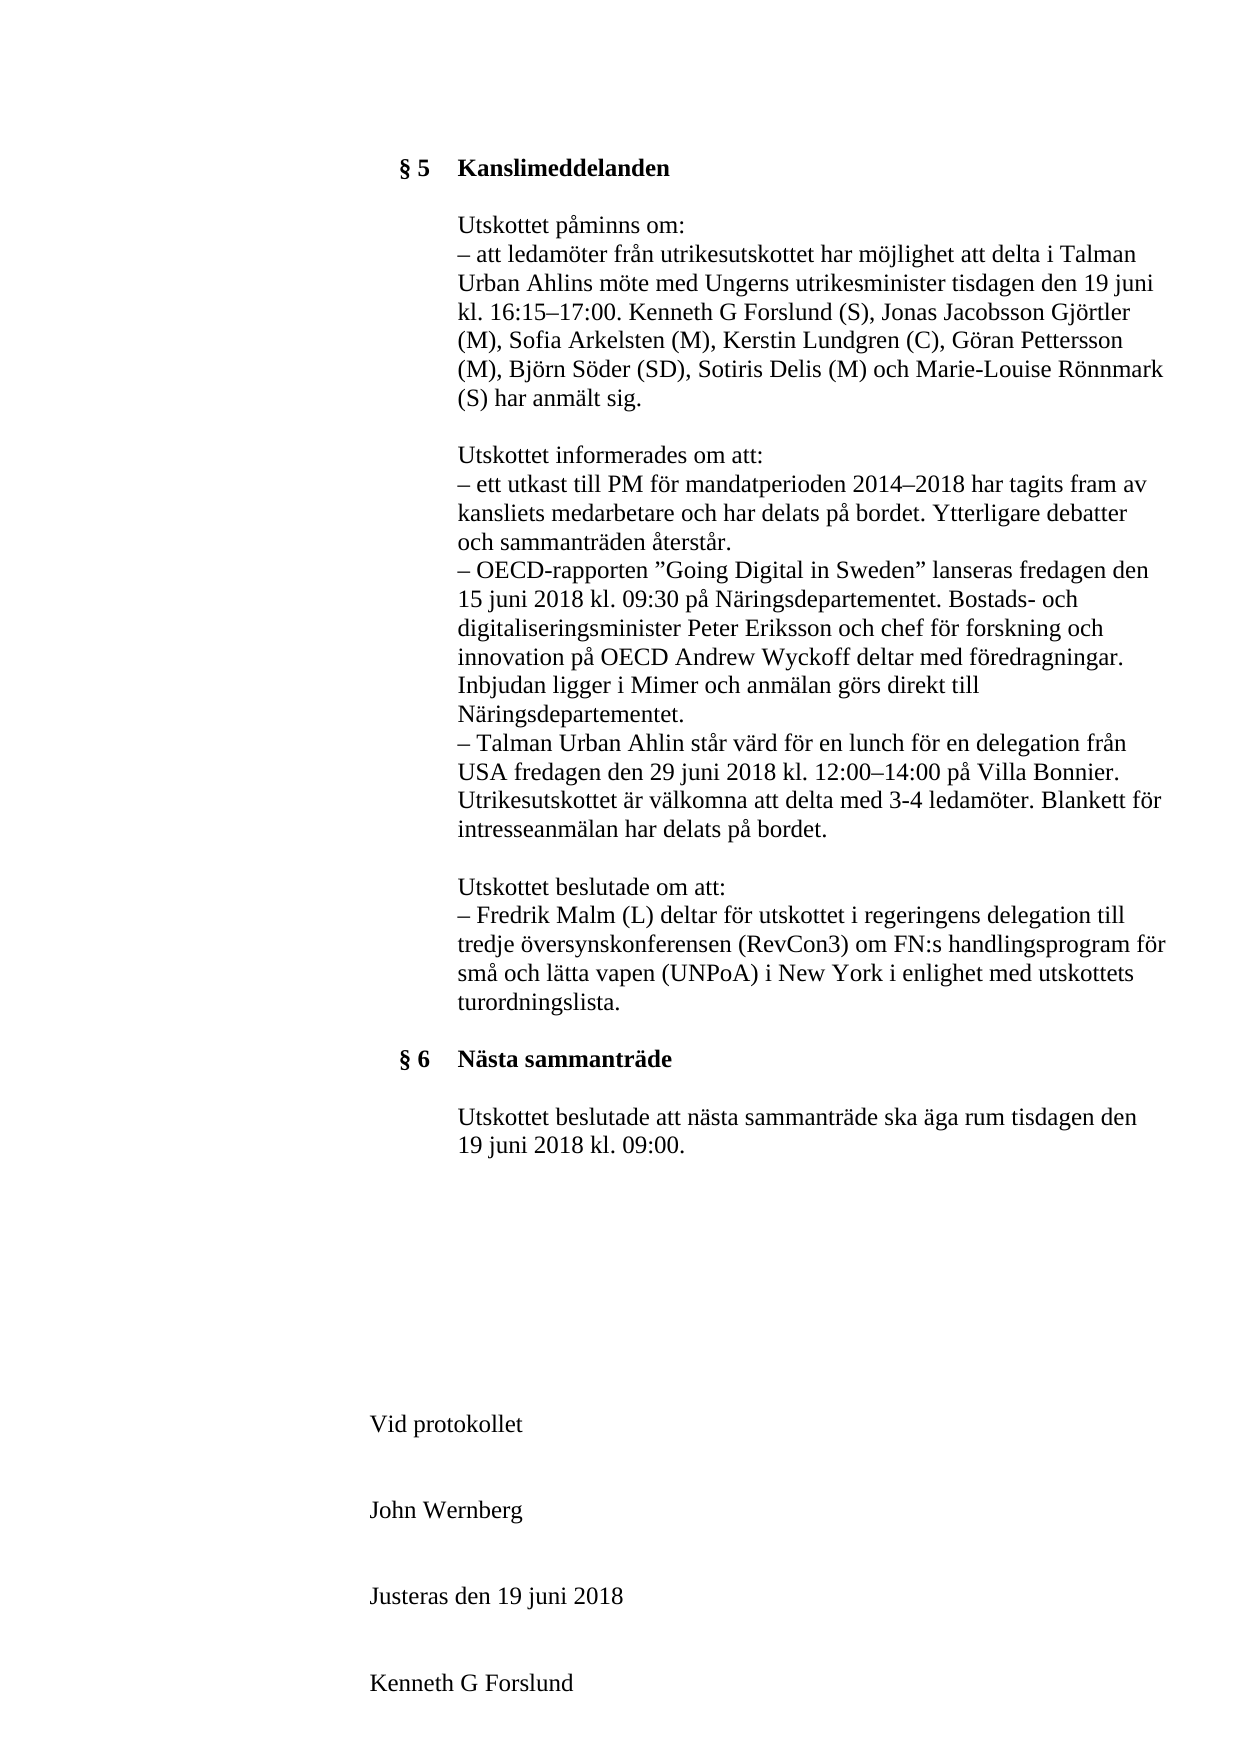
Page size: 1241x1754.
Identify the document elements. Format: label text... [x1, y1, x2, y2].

table_header Vid protokollet John Wernberg Justeras den 19 juni 2018 Kenneth G Forslund [362, 1380, 1107, 1754]
table_cell § 6 [391, 1044, 450, 1188]
table_header § 5 [391, 153, 450, 1044]
table_header Kanslimeddelanden Utskottet påminns om: – att ledamöter från utrikesutskottet har möjlighet att delta i Talman Urban Ahlins möte med Ungerns utrikesminister tisdagen den 19 juni kl. 16:15–17:00. Kenneth G Forslund (S), Jonas Jacobsson Gjörtler (M), Sofia Arkelsten (M), Kerstin Lundgren (C), Göran Pettersson (M), Björn Söder (SD), Sotiris Delis (M) och Marie-Louise Rönnmark (S) har anmält sig. Utskottet informerades om att: – ett utkast till PM för mandatperioden 2014–2018 har tagits fram av kansliets medarbetare och har delats på bordet. Ytterligare debatter och sammanträden återstår. – OECD-rapporten ”Going Digital in Sweden” lanseras fredagen den 15 juni 2018 kl. 09:30 på Näringsdepartementet. Bostads- och digitaliseringsminister Peter Eriksson och chef för forskning och innovation på OECD Andrew Wyckoff deltar med föredragningar. Inbjudan ligger i Mimer och anmälan görs direkt till Näringsdepartementet. – Talman Urban Ahlin står värd för en lunch för en delegation från USA fredagen den 29 juni 2018 kl. 12:00–14:00 på Villa Bonnier. Utrikesutskottet är välkomna att delta med 3-4 ledamöter. Blankett för intresseanmälan har delats på bordet. Utskottet beslutade om att: – Fredrik Malm (L) deltar för utskottet i regeringens delegation till tredje översynskonferensen (RevCon3) om FN:s handlingsprogram för små och lätta vapen (UNPoA) i New York i enlighet med utskottets turordningslista. [450, 153, 1174, 1044]
table_cell Nästa sammanträde Utskottet beslutade att nästa sammanträde ska äga rum tisdagen den 19 juni 2018 kl. 09:00. [450, 1044, 1174, 1188]
